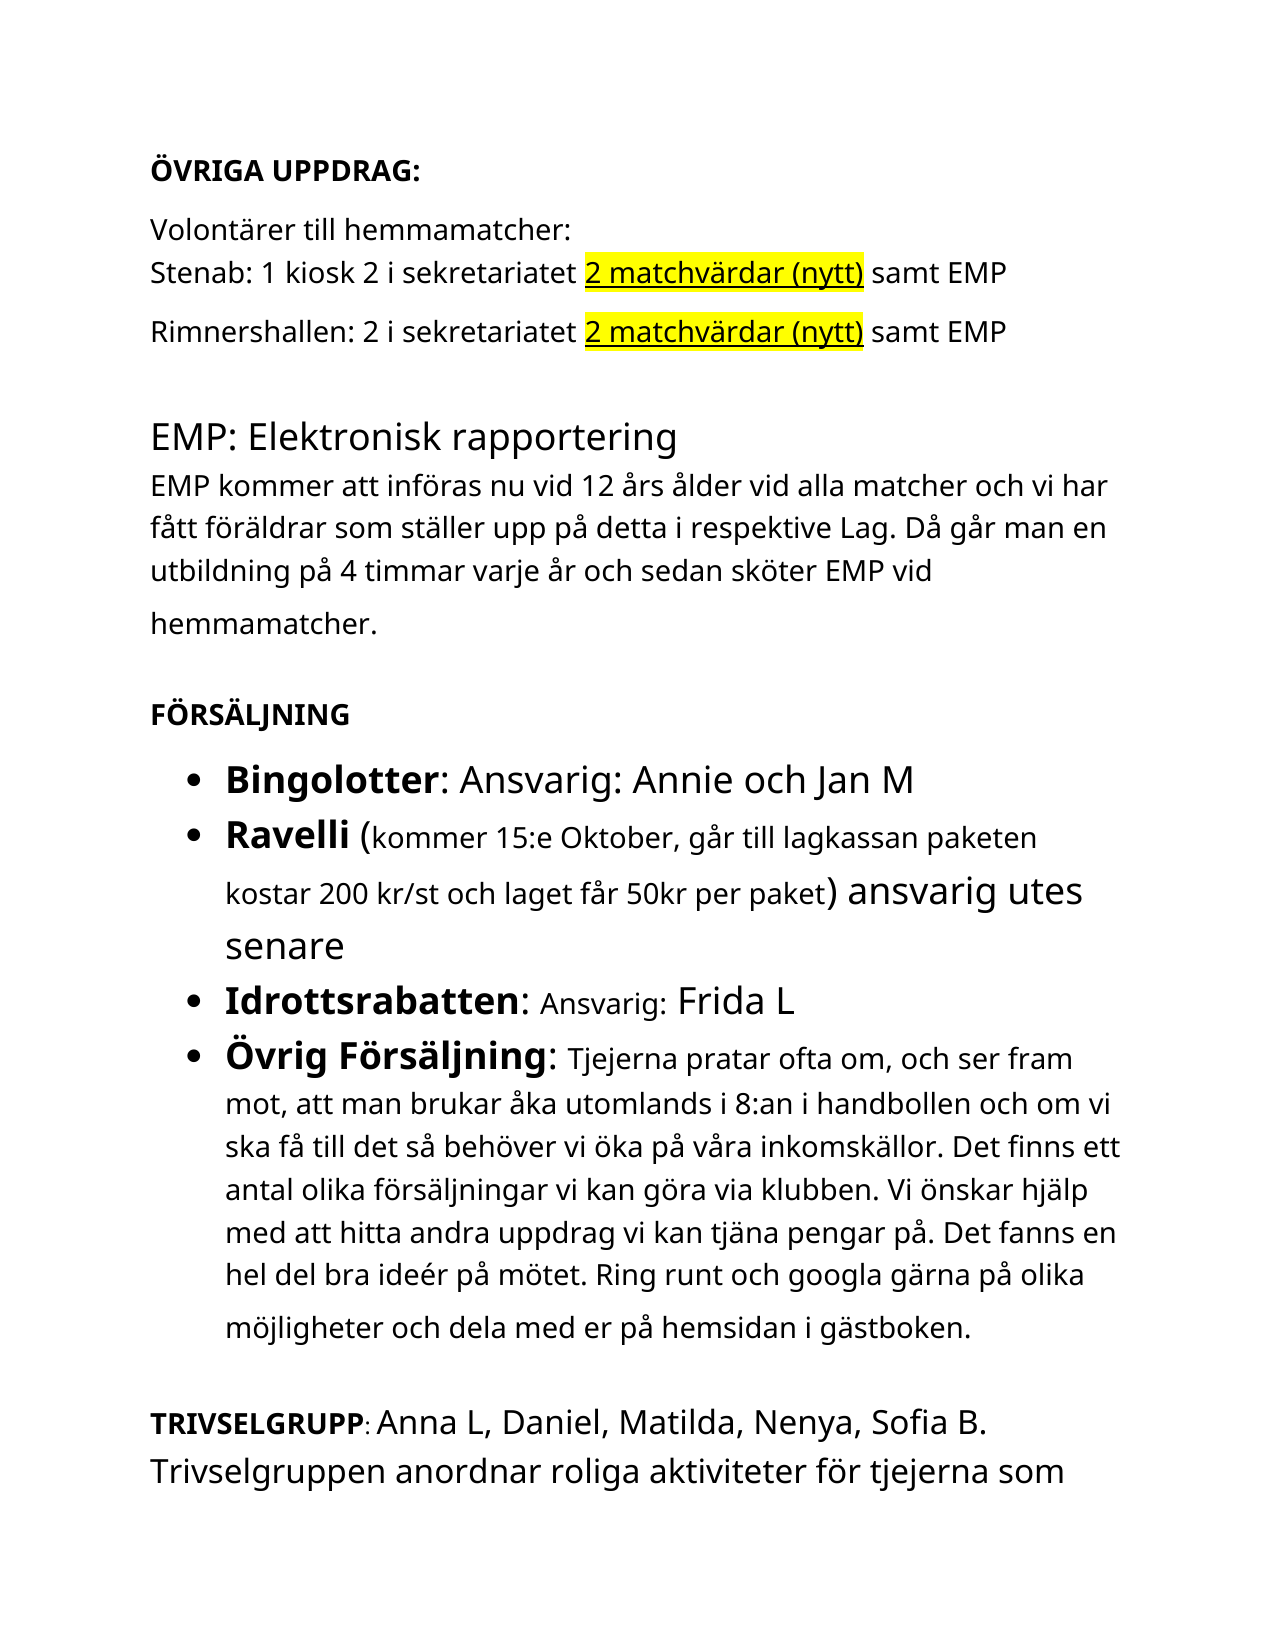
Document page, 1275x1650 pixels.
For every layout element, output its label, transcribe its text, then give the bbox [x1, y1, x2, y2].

list Ravelli (kommer 15:e Oktober, går till lagkassan paketen kostar 200 kr/st och laget får 50kr per paket) ansvarig utes senare [187, 809, 1125, 970]
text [150, 1398, 1125, 1493]
text Volontärer till hemmamatcher: Stenab: 1 kiosk 2 i sekretariatet 2 matchvärdar (nytt) samt EMP [150, 209, 1125, 292]
text ÖVRIGA UPPDRAG: [150, 150, 1125, 190]
text FÖRSÄLJNING [150, 694, 1125, 734]
text Rimnershallen: 2 i sekretariatet 2 matchvärdar (nytt) samt EMP EMP: Elektronisk rapportering EMP kommer att införas nu vid 12 års ålder vid alla matcher och vi har fått föräldrar som ställer upp på detta i respektive Lag. Då går man en utbildning på 4 timmar varje år och sedan sköter EMP vid hemmamatcher. [150, 312, 1125, 675]
list Övrig Försäljning: Tjejerna pratar ofta om, och ser fram mot, att man brukar åka utomlands i 8:an i handbollen och om vi ska få till det så behöver vi öka på våra inkomskällor. Det finns ett antal olika försäljningar vi kan göra via klubben. Vi önskar hjälp med att hitta andra uppdrag vi kan tjäna pengar på. Det fanns en hel del bra ideér på mötet. Ring runt och googla gärna på olika möjligheter och dela med er på hemsidan i gästboken. [187, 1029, 1125, 1380]
list Bingolotter: Ansvarig: Annie och Jan M [187, 754, 1125, 805]
list Idrottsrabatten: Ansvarig: Frida L [187, 974, 1125, 1025]
